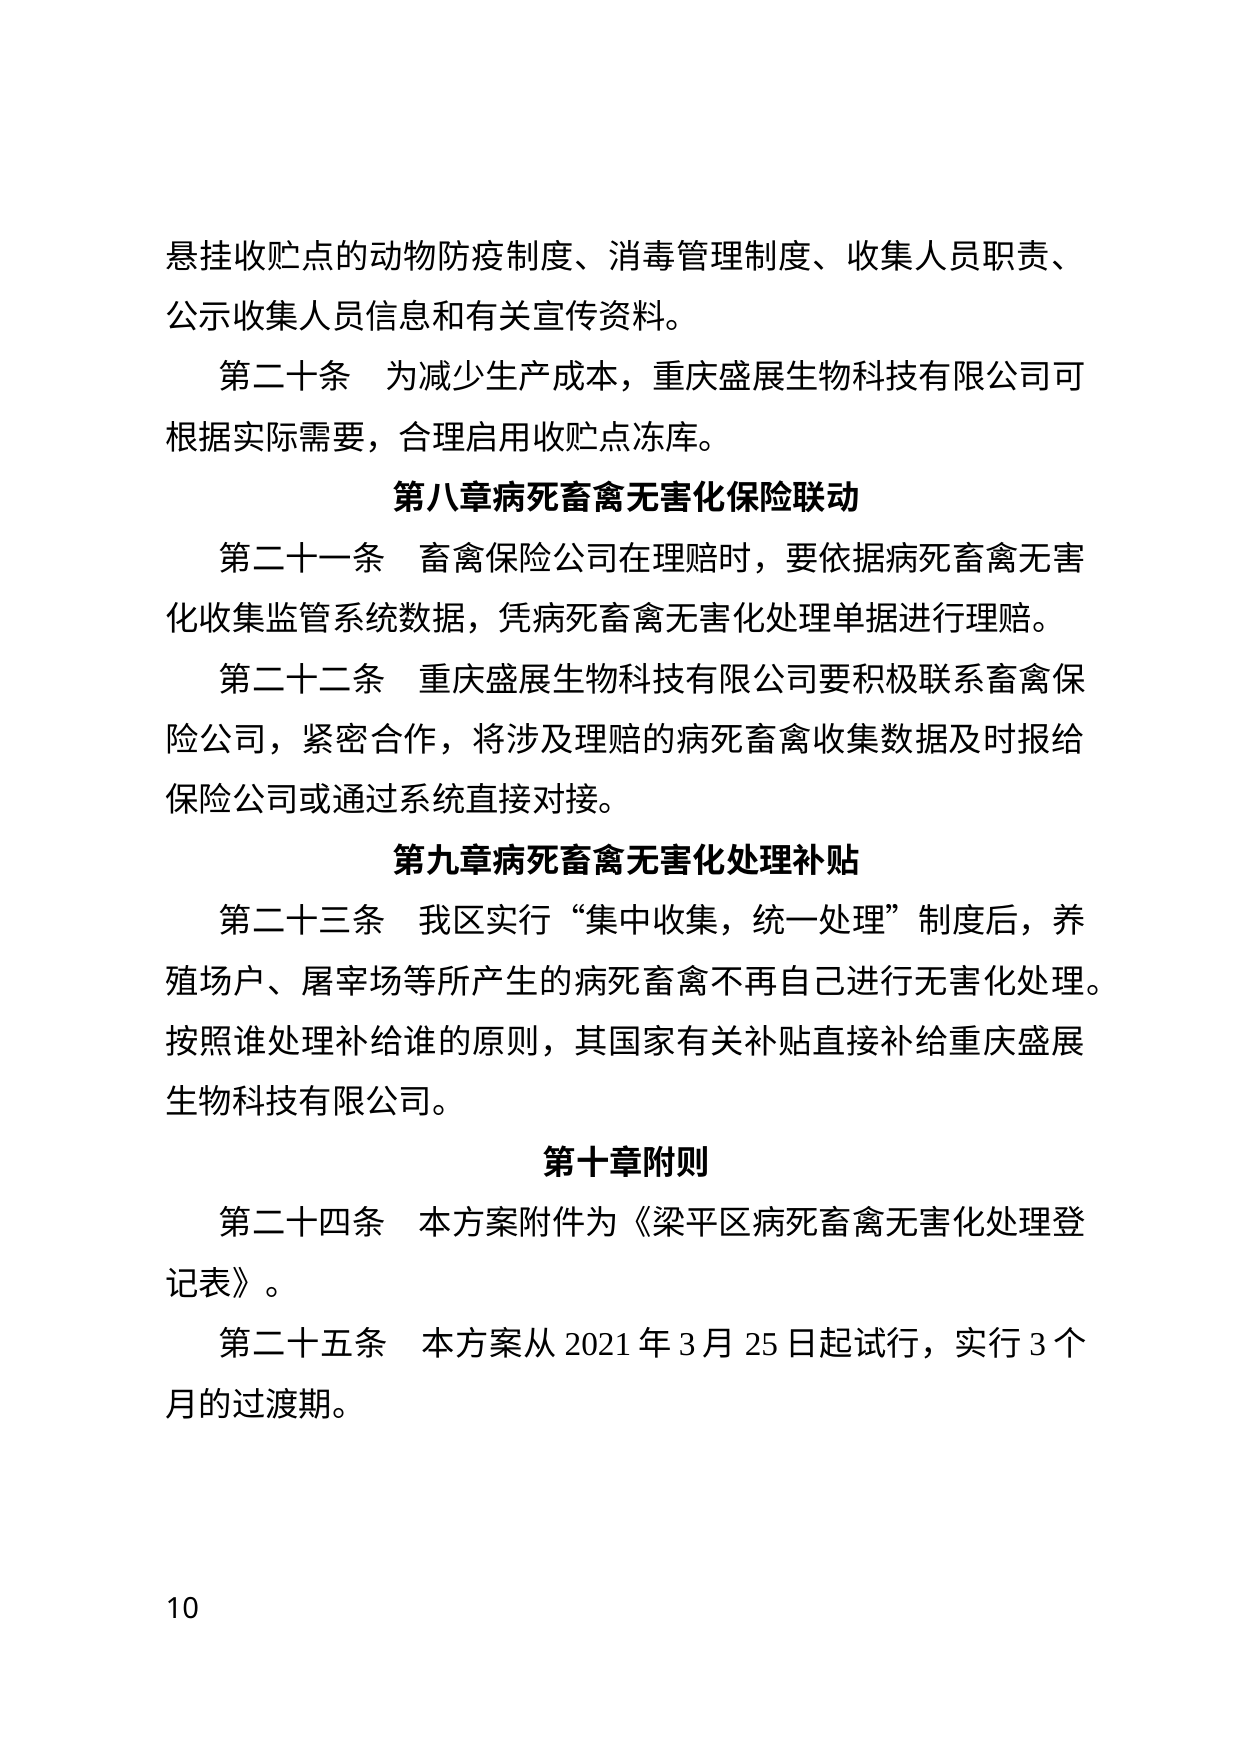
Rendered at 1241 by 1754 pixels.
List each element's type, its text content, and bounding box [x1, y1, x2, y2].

text 第二十二条 重庆盛展生物科技有限公司要积极联系畜禽保险公司，紧密合作，将涉及理赔的病死畜禽收集数据及时报给保险公司或通过系统直接对接。 [165, 643, 1087, 824]
text 第九章病死畜禽无害化处理补贴 [165, 824, 1087, 884]
text 第二十条 为减少生产成本，重庆盛展生物科技有限公司可根据实际需要，合理启用收贮点冻库。 [165, 341, 1087, 461]
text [165, 220, 1087, 341]
text 第二十四条 本方案附件为《梁平区病死畜禽无害化处理登记表》。 [165, 1186, 1087, 1307]
text 第八章病死畜禽无害化保险联动 [165, 461, 1087, 522]
text 第十章附则 [165, 1126, 1087, 1186]
text 第二十一条 畜禽保险公司在理赔时，要依据病死畜禽无害化收集监管系统数据，凭病死畜禽无害化处理单据进行理赔。 [165, 522, 1087, 643]
text 第二十三条 我区实行“集中收集，统一处理”制度后，养殖场户、屠宰场等所产生的病死畜禽不再自己进行无害化处理。按照谁处理补给谁的原则，其国家有关补贴直接补给重庆盛展生物科技有限公司。 [165, 884, 1087, 1126]
text 第二十五条 本方案从2021年3月 25日起试行，实行3个月的过渡期。 [165, 1307, 1087, 1428]
